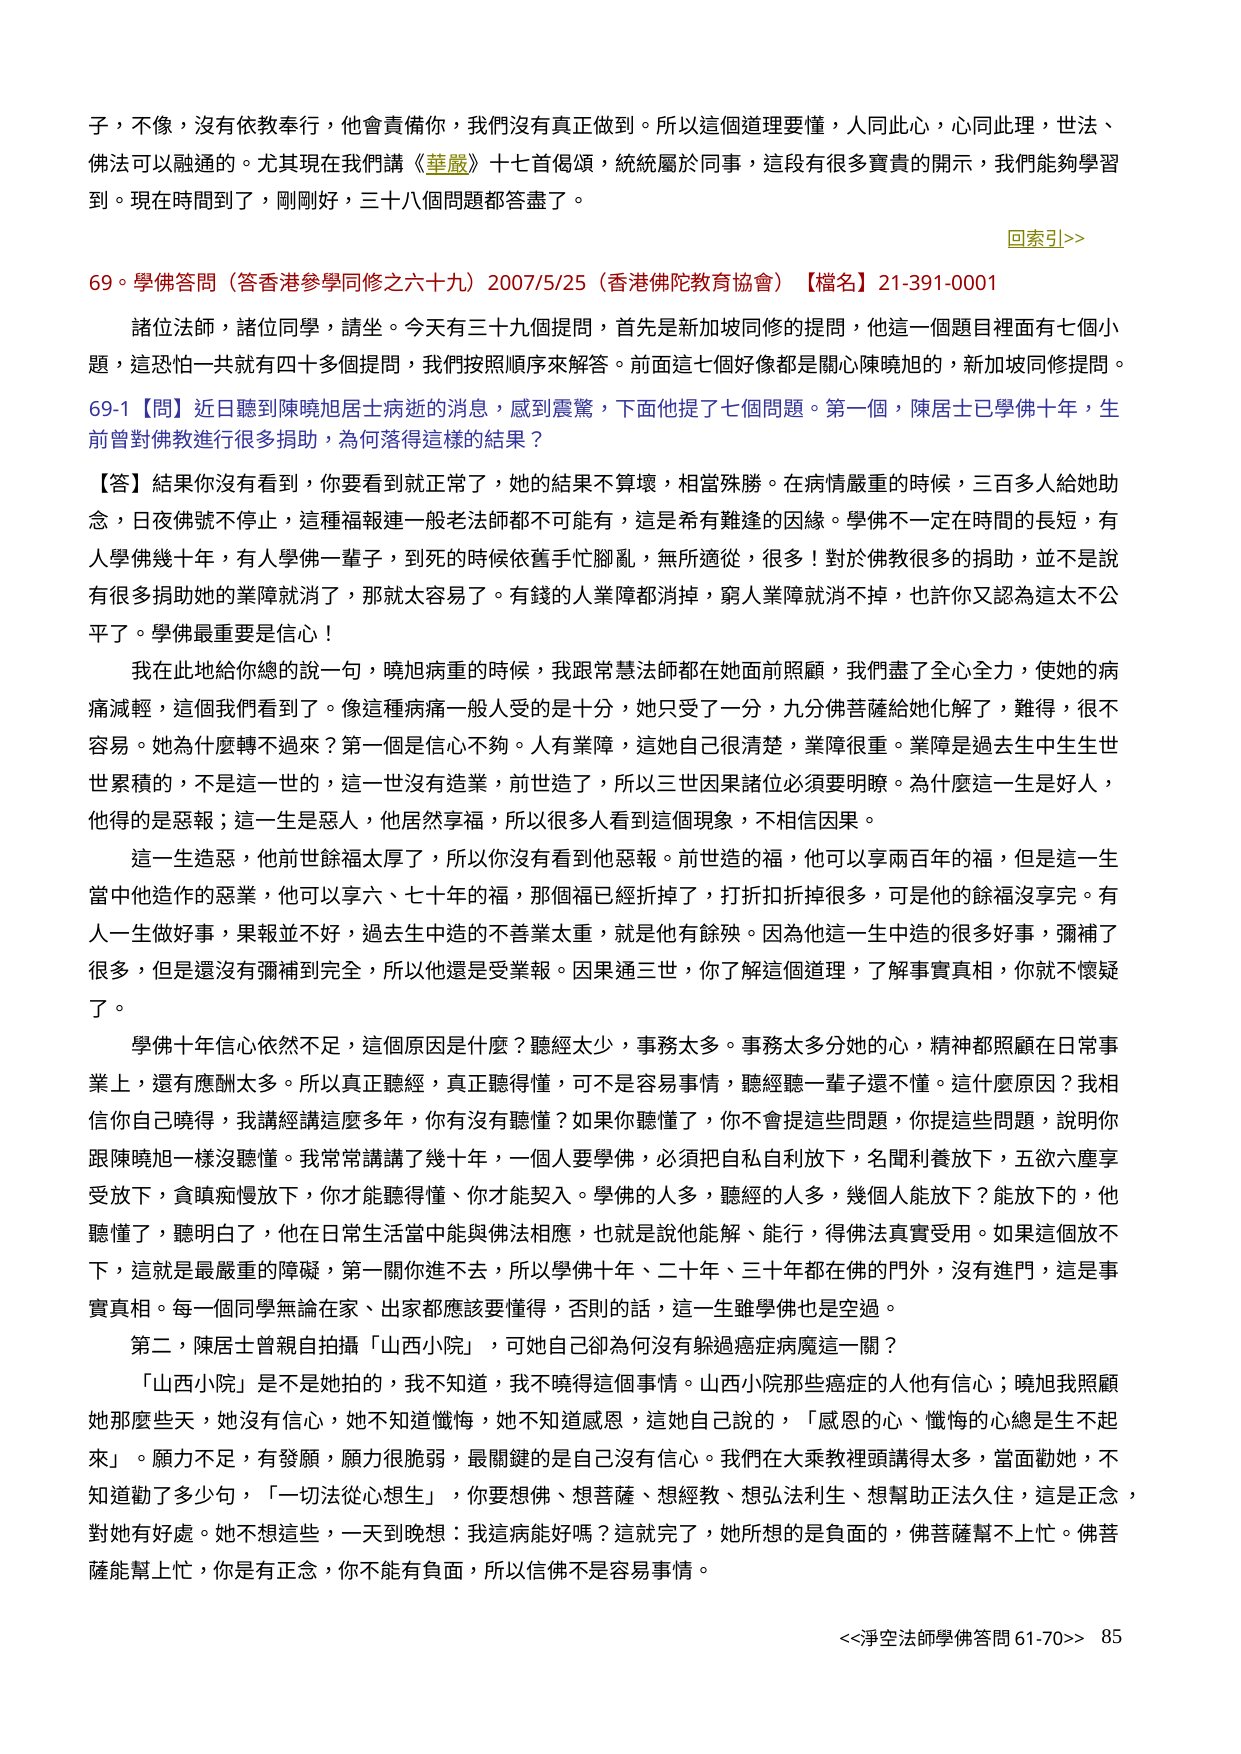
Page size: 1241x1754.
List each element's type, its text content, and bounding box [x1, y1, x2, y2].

subtitle 69-1【問】近日聽到陳曉旭居士病逝的消息，感到震驚，下面他提了七個問題。第一個，陳居士已學佛十年，生前曾對佛教進行很多捐助，為何落得這樣的結果？ [89, 393, 1122, 453]
text 諸位法師，諸位同學，請坐。今天有三十九個提問，首先是新加坡同修的提問，他這一個題目裡面有七個小題，這恐怕一共就有四十多個提問，我們按照順序來解答。前面這七個好像都是關心陳曉旭的，新加坡同修提問。 [89, 307, 1122, 382]
text 這一生造惡，他前世餘福太厚了，所以你沒有看到他惡報。前世造的福，他可以享兩百年的福，但是這一生當中他造作的惡業，他可以享六、七十年的福，那個福已經折掉了，打折扣折掉很多，可是他的餘福沒享完。有人一生做好事，果報並不好，過去生中造的不善業太重，就是他有餘殃。因為他這一生中造的很多好事，彌補了很多，但是還沒有彌補到完全，所以他還是受業報。因果通三世，你了解這個道理，了解事實真相，你就不懷疑了。 [89, 838, 1122, 1026]
text 學佛十年信心依然不足，這個原因是什麼？聽經太少，事務太多。事務太多分她的心，精神都照顧在日常事業上，還有應酬太多。所以真正聽經，真正聽得懂，可不是容易事情，聽經聽一輩子還不懂。這什麼原因？我相信你自己曉得，我講經講這麼多年，你有沒有聽懂？如果你聽懂了，你不會提這些問題，你提這些問題，說明你跟陳曉旭一樣沒聽懂。我常常講講了幾十年，一個人要學佛，必須把自私自利放下，名聞利養放下，五欲六塵享受放下，貪瞋痴慢放下，你才能聽得懂、你才能契入。學佛的人多，聽經的人多，幾個人能放下？能放下的，他聽懂了，聽明白了，他在日常生活當中能與佛法相應，也就是說他能解、能行，得佛法真實受用。如果這個放不下，這就是最嚴重的障礙，第一關你進不去，所以學佛十年、二十年、三十年都在佛的門外，沒有進門，這是事實真相。每一個同學無論在家、出家都應該要懂得，否則的話，這一生雖學佛也是空過。 [89, 1026, 1122, 1326]
text 第二，陳居士曾親自拍攝「山西小院」，可她自己卻為何沒有躲過癌症病魔這一關？ [89, 1326, 1122, 1363]
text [89, 106, 1122, 218]
subtitle 69。學佛答問（答香港參學同修之六十九）2007/5/25（香港佛陀教育協會）【檔名】21-391-0001 [89, 266, 1122, 297]
text 我在此地給你總的說一句，曉旭病重的時候，我跟常慧法師都在她面前照顧，我們盡了全心全力，使她的病痛減輕，這個我們看到了。像這種病痛一般人受的是十分，她只受了一分，九分佛菩薩給她化解了，難得，很不容易。她為什麼轉不過來？第一個是信心不夠。人有業障，這她自己很清楚，業障很重。業障是過去生中生生世世累積的，不是這一世的，這一世沒有造業，前世造了，所以三世因果諸位必須要明瞭。為什麼這一生是好人，他得的是惡報；這一生是惡人，他居然享福，所以很多人看到這個現象，不相信因果。 [89, 651, 1122, 838]
text 「山西小院」是不是她拍的，我不知道，我不曉得這個事情。山西小院那些癌症的人他有信心；曉旭我照顧她那麼些天，她沒有信心，她不知道懺悔，她不知道感恩，這她自己說的，「感恩的心、懺悔的心總是生不起來」。願力不足，有發願，願力很脆弱，最關鍵的是自己沒有信心。我們在大乘教裡頭講得太多，當面勸她，不知道勸了多少句，「一切法從心想生」，你要想佛、想菩薩、想經教、想弘法利生、想幫助正法久住，這是正念，對她有好處。她不想這些，一天到晚想：我這病能好嗎？這就完了，她所想的是負面的，佛菩薩幫不上忙。佛菩薩能幫上忙，你是有正念，你不能有負面，所以信佛不是容易事情。 [89, 1363, 1122, 1588]
text 【答】結果你沒有看到，你要看到就正常了，她的結果不算壞，相當殊勝。在病情嚴重的時候，三百多人給她助念，日夜佛號不停止，這種福報連一般老法師都不可能有，這是希有難逢的因緣。學佛不一定在時間的長短，有人學佛幾十年，有人學佛一輩子，到死的時候依舊手忙腳亂，無所適從，很多！對於佛教很多的捐助，並不是說有很多捐助她的業障就消了，那就太容易了。有錢的人業障都消掉，窮人業障就消不掉，也許你又認為這太不公平了。學佛最重要是信心！ [89, 463, 1122, 651]
text 回索引>> [89, 218, 1122, 256]
